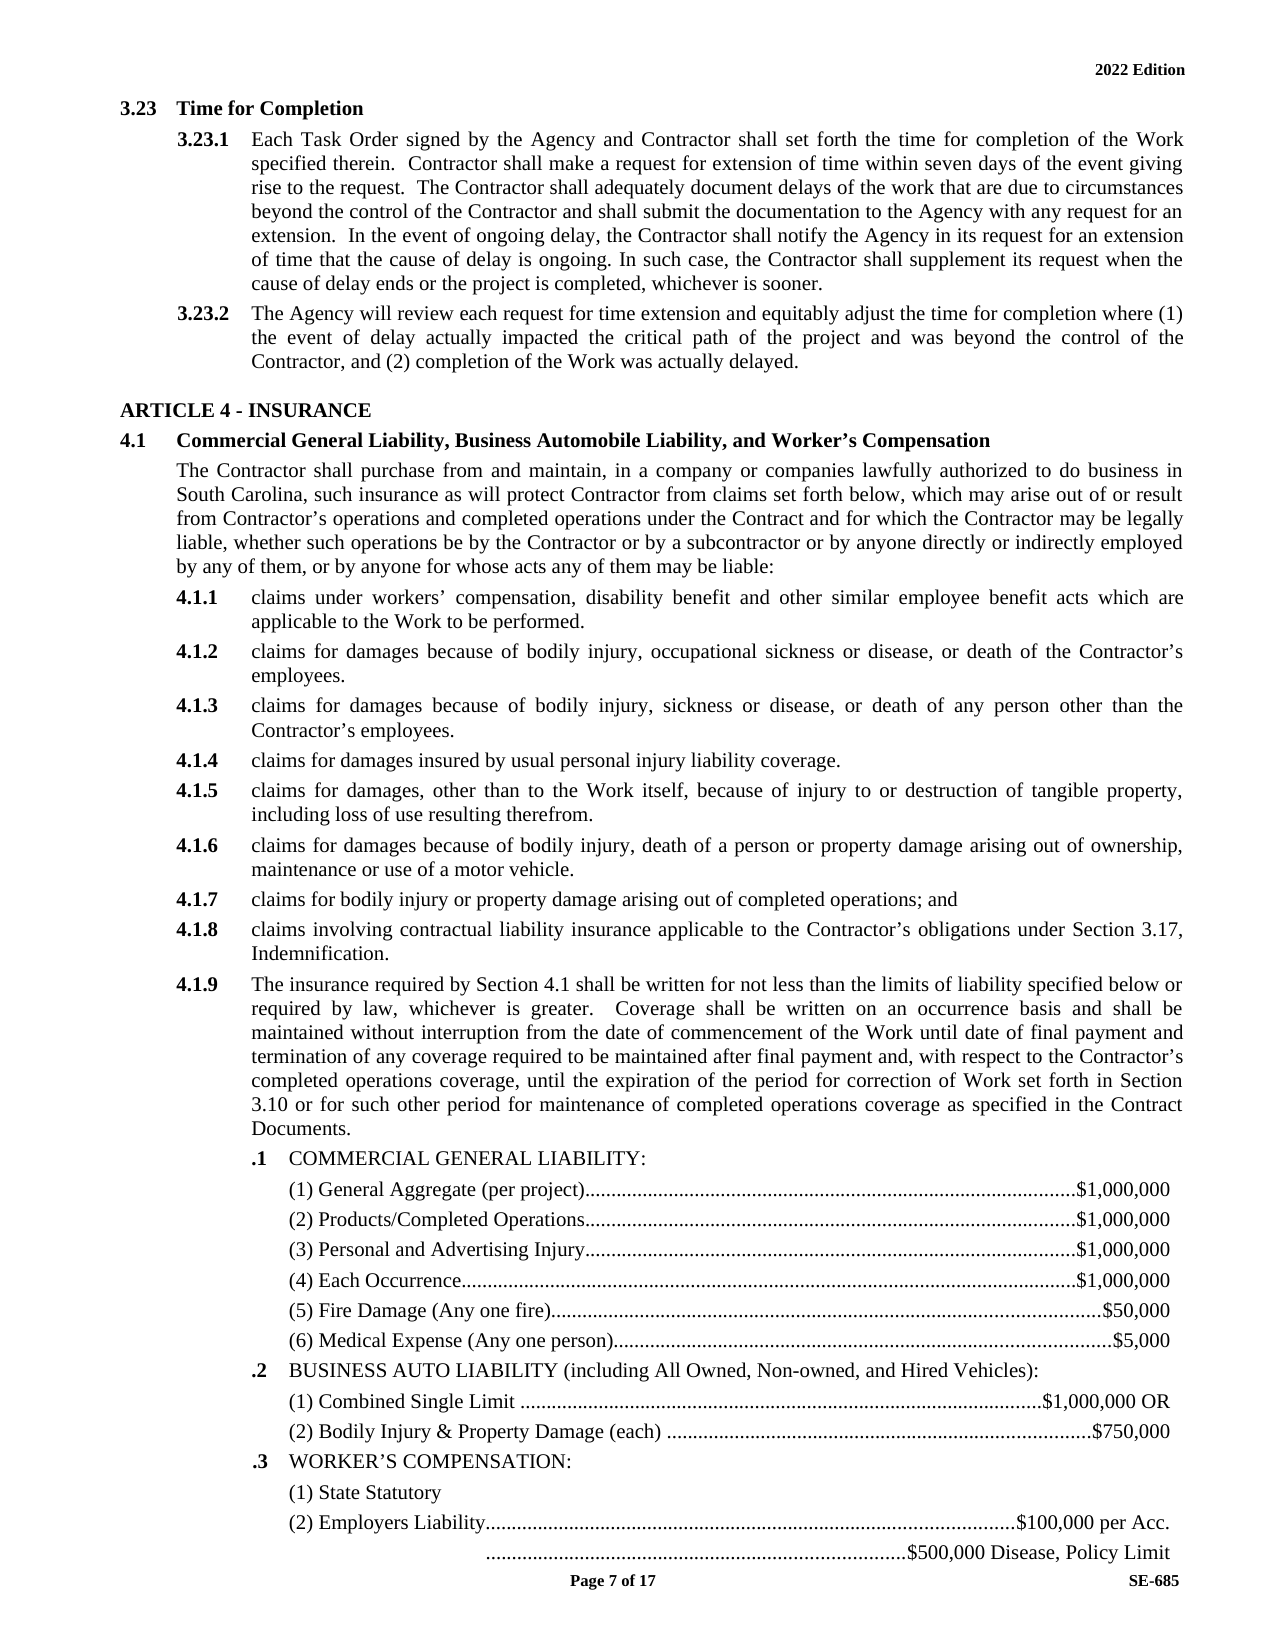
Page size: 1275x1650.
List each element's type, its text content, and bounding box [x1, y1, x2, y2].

text (4) Each Occurrence $1,000,000 [289, 1267, 1185, 1292]
text .2 BUSINESS AUTO LIABILITY (including All Owned, Non-owned, and Hired Vehicles): [251, 1358, 1185, 1382]
text 3.23.2 The Agency will review each request for time extension and equitably adjust the time for completion where (1) the event of delay actually impacted the critical path of the project and was beyond the control of the Contractor, and (2) completion of the Work was actually delayed. [177, 301, 1185, 373]
text (2) Bodily Injury & Property Damage (each) $750,000 [289, 1419, 1185, 1443]
text (2) Employers Liability $100,000 per Acc. [289, 1510, 1185, 1534]
list claims involving contractual liability insurance applicable to the Contractor’s obligations under Section 3.17, Indemnification. [176, 917, 1185, 965]
list claims for damages because of bodily injury, sickness or disease, or death of any person other than the Contractor’s employees. [176, 693, 1185, 742]
text (6) Medical Expense (Any one person) $5,000 [289, 1328, 1185, 1352]
text .1 COMMERCIAL GENERAL LIABILITY: [251, 1146, 1185, 1170]
text .3 WORKER’S COMPENSATION: [252, 1449, 1185, 1473]
text 4.1 Commercial General Liability, Business Automobile Liability, and Worker’s Compensation [120, 428, 1185, 452]
list claims for damages insured by usual personal injury liability coverage. [176, 748, 1185, 772]
list The insurance required by Section 4.1 shall be written for not less than the limits of liability specified below or required by law, whichever is greater. Coverage shall be written on an occurrence basis and shall be maintained without interruption from the date of commencement of the Work until date of final payment and termination of any coverage required to be maintained after final payment and, with respect to the Contractor’s completed operations coverage, until the expiration of the period for correction of Work set forth in Section 3.10 or for such other period for maintenance of completed operations coverage as specified in the Contract Documents. [176, 972, 1185, 1140]
text The Contractor shall purchase from and maintain, in a company or companies lawfully authorized to do business in South Carolina, such insurance as will protect Contractor from claims set forth below, which may arise out of or result from Contractor’s operations and completed operations under the Contract and for which the Contractor may be legally liable, whether such operations be by the Contractor or by a subcontractor or by anyone directly or indirectly employed by any of them, or by anyone for whose acts any of them may be liable: [176, 458, 1185, 578]
text 3.23.1 Each Task Order signed by the Agency and Contractor shall set forth the time for completion of the Work specified therein. Contractor shall make a request for extension of time within seven days of the event giving rise to the request. The Contractor shall adequately document delays of the work that are due to circumstances beyond the control of the Contractor and shall submit the documentation to the Agency with any request for an extension. In the event of ongoing delay, the Contractor shall notify the Agency in its request for an extension of time that the cause of delay is ongoing. In such case, the Contractor shall supplement its request when the cause of delay ends or the project is completed, whichever is sooner. [177, 127, 1185, 295]
text (3) Personal and Advertising Injury $1,000,000 [289, 1237, 1185, 1261]
text (1) General Aggregate (per project) $1,000,000 [289, 1177, 1185, 1201]
text (1) Combined Single Limit $1,000,000 OR [289, 1389, 1185, 1413]
text ARTICLE 4 - INSURANCE [120, 397, 1185, 422]
list claims for bodily injury or property damage arising out of completed operations; and [176, 887, 1185, 911]
list claims under workers’ compensation, disability benefit and other similar employee benefit acts which are applicable to the Work to be performed. [176, 585, 1185, 633]
text (2) Products/Completed Operations $1,000,000 [289, 1207, 1185, 1231]
list claims for damages, other than to the Work itself, because of injury to or destruction of tangible property, including loss of use resulting therefrom. [176, 778, 1185, 826]
text (1) State Statutory [289, 1480, 1185, 1504]
text $500,000 Disease, Policy Limit [486, 1540, 1185, 1564]
list claims for damages because of bodily injury, death of a person or property damage arising out of ownership, maintenance or use of a motor vehicle. [176, 832, 1185, 881]
text 3.23 Time for Completion [120, 96, 1185, 120]
list claims for damages because of bodily injury, occupational sickness or disease, or death of the Contractor’s employees. [176, 639, 1185, 687]
text (5) Fire Damage (Any one fire) $50,000 [289, 1298, 1185, 1322]
